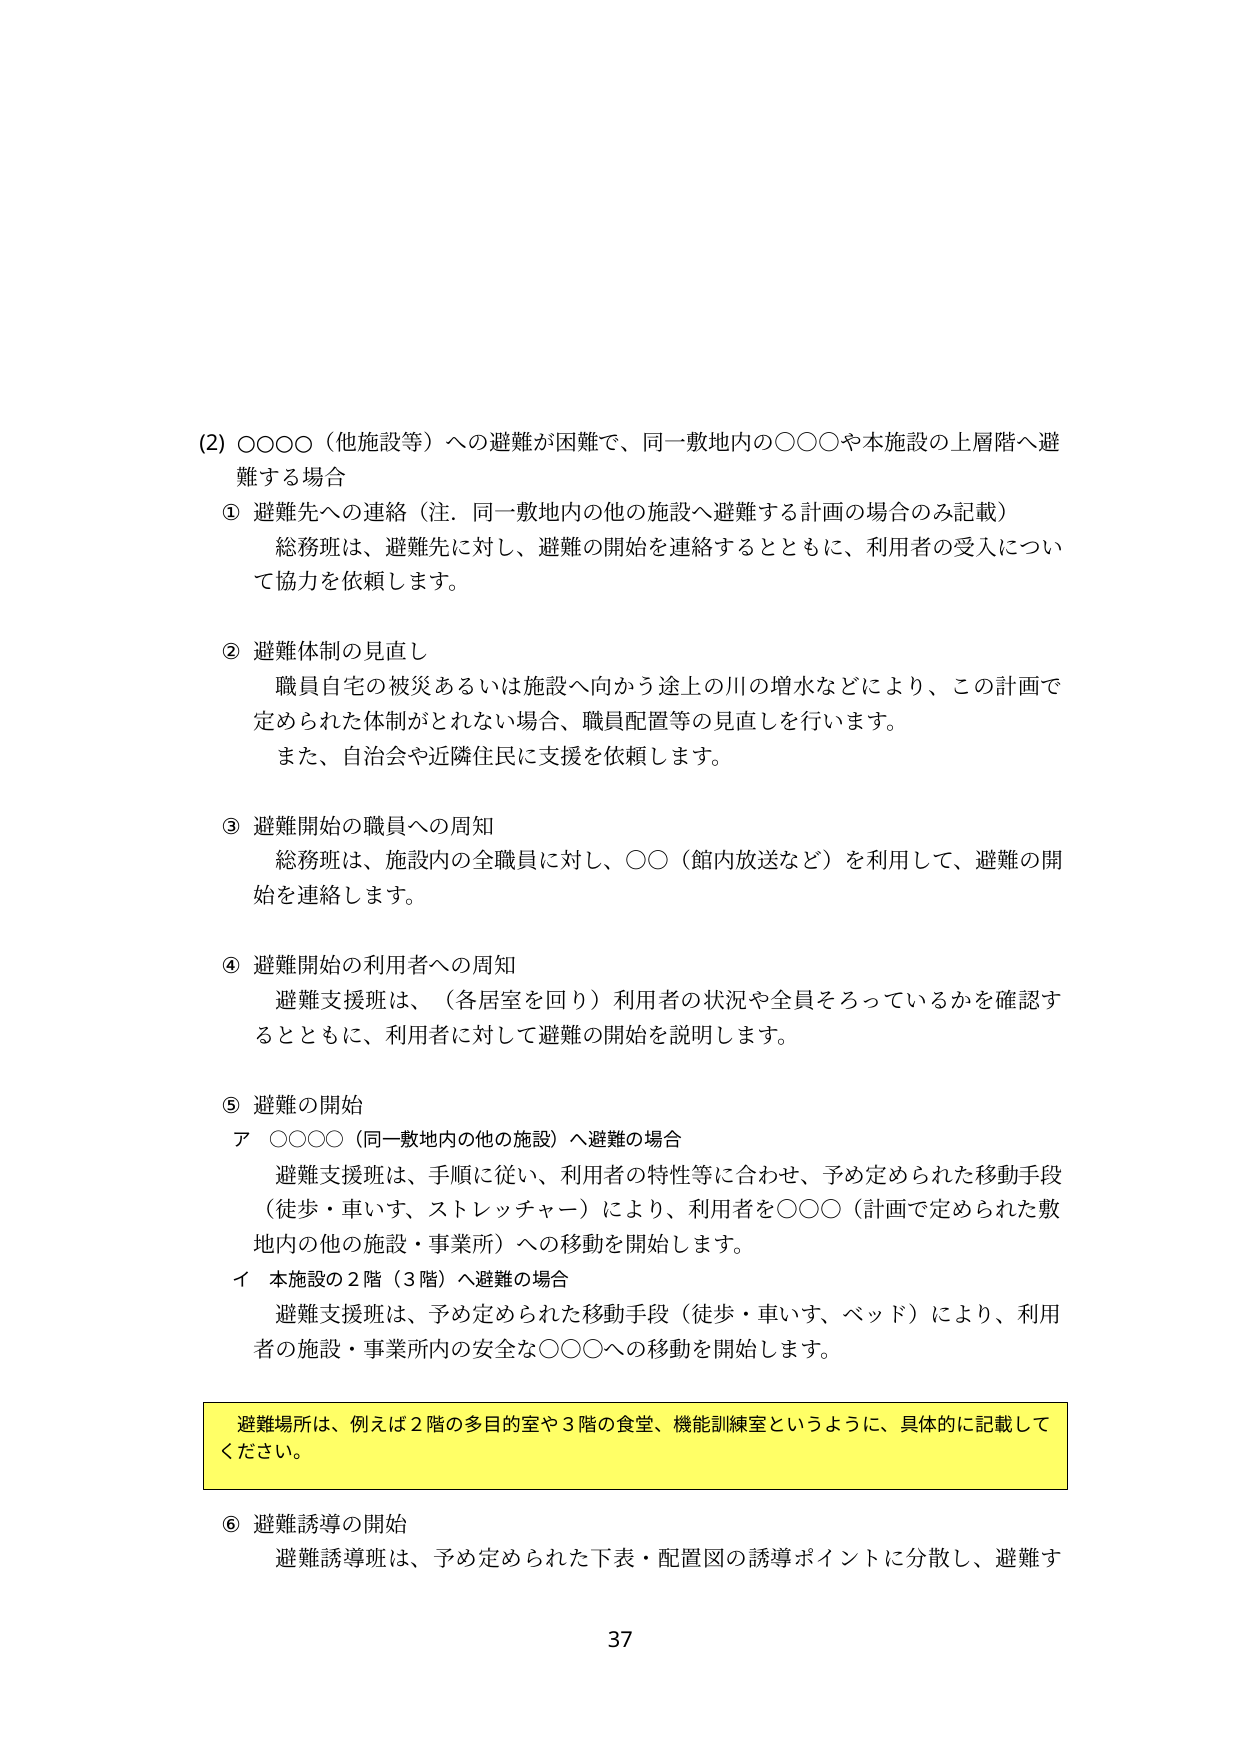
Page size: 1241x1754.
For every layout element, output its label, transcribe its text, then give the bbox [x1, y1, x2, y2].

text 職員自宅の被災あるいは施設へ向かう途上の川の増水などにより、この計画で定められた体制がとれない場合、職員配置等の見直しを行います。 [254, 668, 1063, 737]
text イ 本施設の２階（３階）へ避難の場合 [232, 1261, 1063, 1296]
text 避難支援班は、手順に従い、利用者の特性等に合わせ、予め定められた移動手段（徒歩・車いす、ストレッチャー）により、利用者を○○○（計画で定められた敷地内の他の施設・事業所）への移動を開始します。 [254, 1156, 1063, 1261]
text 総務班は、施設内の全職員に対し、○○（館内放送など）を利用して、避難の開始を連絡します。 [254, 842, 1063, 912]
list 避難誘導の開始 [221, 1505, 1063, 1540]
text 避難支援班は、予め定められた移動手段（徒歩・車いす、ベッド）により、利用者の施設・事業所内の安全な○○○への移動を開始します。 [254, 1296, 1063, 1366]
text また、自治会や近隣住民に支援を依頼します。 [254, 737, 1063, 772]
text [254, 1540, 1063, 1575]
list 避難先への連絡（注．同一敷地内の他の施設へ避難する計画の場合のみ記載） [221, 493, 1063, 528]
text 総務班は、避難先に対し、避難の開始を連絡するとともに、利用者の受入について協力を依頼します。 [254, 528, 1063, 598]
text 避難支援班は、（各居室を回り）利用者の状況や全員そろっているかを確認するとともに、利用者に対して避難の開始を説明します。 [254, 982, 1063, 1051]
text ア ○○○○（同一敷地内の他の施設）へ避難の場合 [232, 1121, 1063, 1156]
list 避難開始の職員への周知 [221, 807, 1063, 842]
list ○○○○（他施設等）への避難が困難で、同一敷地内の○○○や本施設の上層階へ避難する場合 [199, 423, 1063, 493]
list 避難体制の見直し [221, 633, 1063, 668]
list 避難の開始 [221, 1086, 1063, 1121]
list 避難開始の利用者への周知 [221, 947, 1063, 982]
